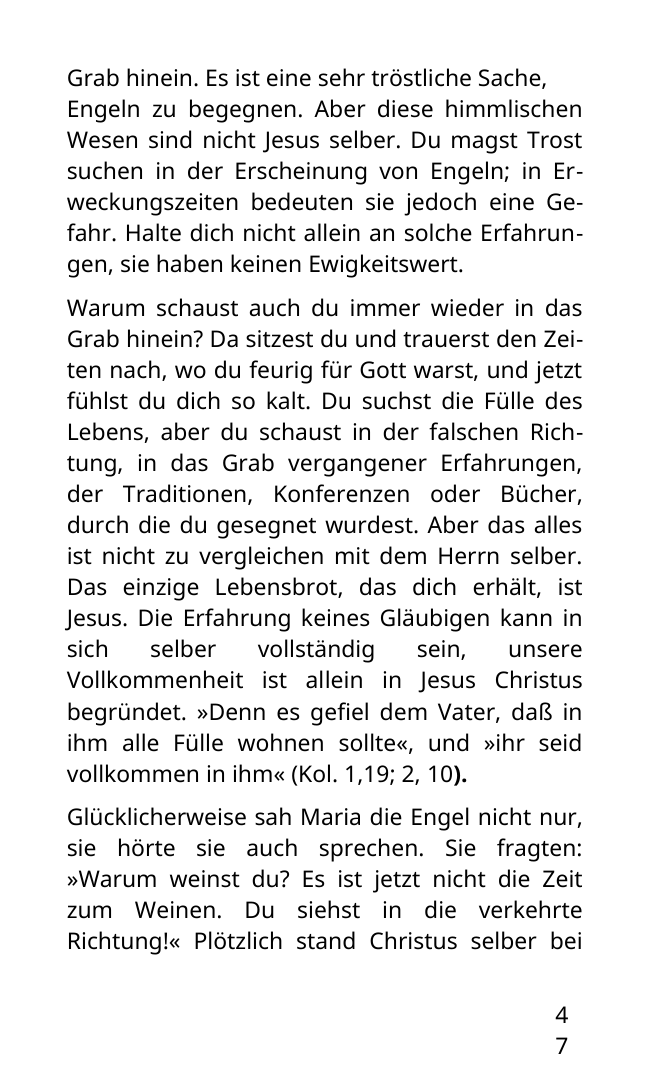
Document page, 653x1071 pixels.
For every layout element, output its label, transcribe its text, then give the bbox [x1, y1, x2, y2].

text Warum schaust auch du immer wieder in das Grab hinein? Da sitzest du und trauerst den Zeiten nach, wo du feurig für Gott warst, und jetzt fühlst du dich so kalt. Du suchst die Fülle des Lebens, aber du schaust in der falschen Richtung, in das Grab vergangener Erfahrungen, der Traditionen, Konferenzen oder Bücher, durch die du gesegnet wurdest. Aber das alles ist nicht zu vergleichen mit dem Herrn selber. Das einzige Lebensbrot, das dich erhält, ist Jesus. Die Erfahrung keines Gläubigen kann in sich selber vollständig sein, unsere Vollkommenheit ist allein in Jesus Christus begründet. »Denn es gefiel dem Vater, daß in ihm alle Fülle wohnen sollte«, und »ihr seid vollkommen in ihm« (Kol. 1,19; 2, 10). [67, 292, 583, 788]
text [67, 801, 583, 956]
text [67, 62, 583, 93]
text Engeln zu begegnen. Aber diese himmlischen Wesen sind nicht Jesus selber. Du magst Trost suchen in der Erscheinung von Engeln; in Erweckungszeiten bedeuten sie jedoch eine Gefahr. Halte dich nicht allein an solche Erfahrungen, sie haben keinen Ewigkeitswert. [67, 93, 583, 279]
